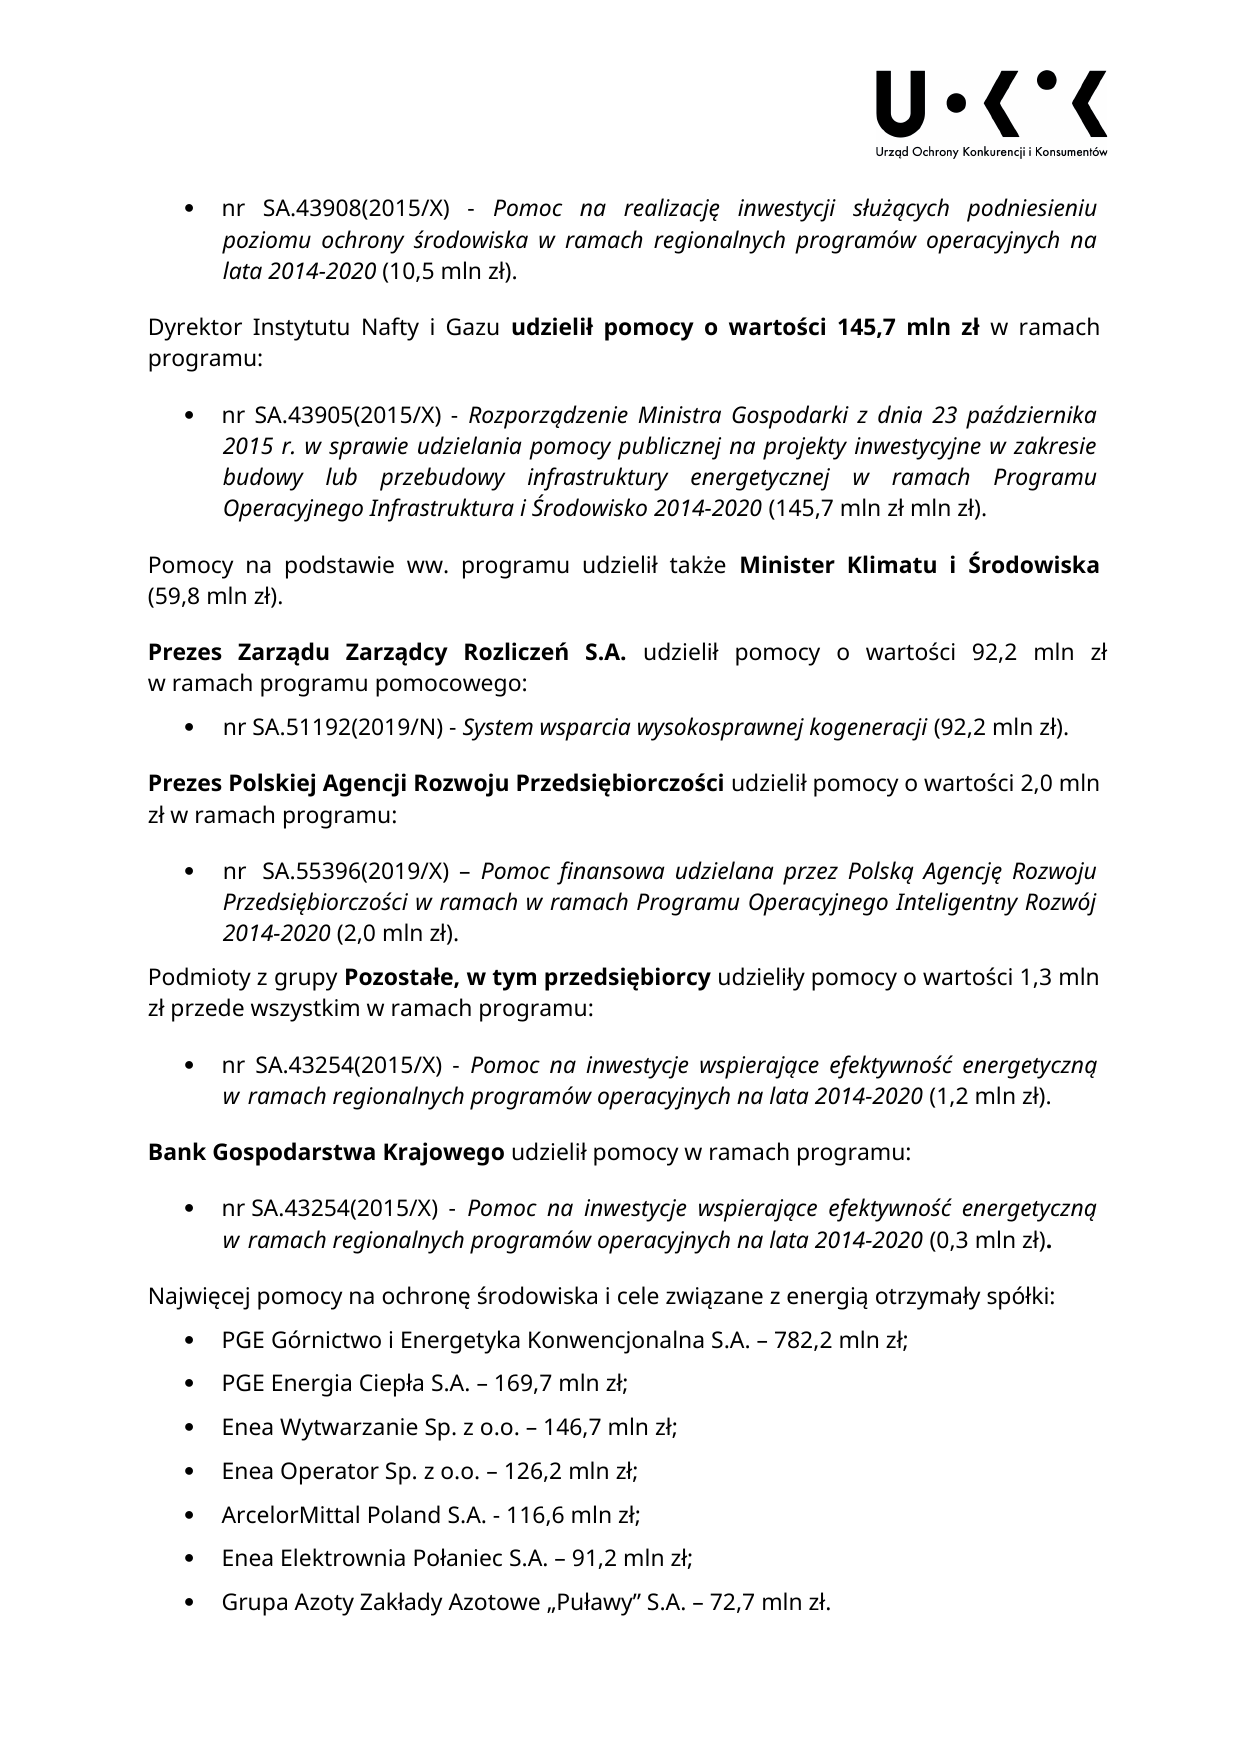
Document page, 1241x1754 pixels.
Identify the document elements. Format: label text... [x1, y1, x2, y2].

list Enea Operator Sp. z o.o. – 126,2 mln zł; [185, 1455, 1100, 1486]
list nr SA.55396(2019/X) – Pomoc finansowa udzielana przez Polską Agencję Rozwoju Przedsiębiorczości w ramach w ramach Programu Operacyjnego Inteligentny Rozwój 2014-2020 (2,0 mln zł). [185, 855, 1100, 949]
list ArcelorMittal Poland S.A. - 116,6 mln zł; [185, 1499, 1100, 1530]
picture [876, 70, 1108, 159]
list nr SA.51192(2019/N) - System wsparcia wysokosprawnej kogeneracji (92,2 mln zł). [185, 711, 1107, 742]
text Najwięcej pomocy na ochronę środowiska i cele związane z energią otrzymały spółki: [148, 1280, 1100, 1311]
list nr SA.43908(2015/X) - Pomoc na realizację inwestycji służących podniesieniu poziomu ochrony środowiska w ramach regionalnych programów operacyjnych na lata 2014-2020 (10,5 mln zł). [185, 192, 1100, 286]
text Prezes Polskiej Agencji Rozwoju Przedsiębiorczości udzielił pomocy o wartości 2,0 mln zł w ramach programu: [148, 767, 1100, 830]
list nr SA.43905(2015/X) - Rozporządzenie Ministra Gospodarki z dnia 23 października 2015 r. w sprawie udzielania pomocy publicznej na projekty inwestycyjne w zakresie budowy lub przebudowy infrastruktury energetycznej w ramach Programu Operacyjnego Infrastruktura i Środowisko 2014-2020 (145,7 mln zł mln zł). [185, 399, 1100, 524]
list Grupa Azoty Zakłady Azotowe „Puławy” S.A. – 72,7 mln zł. [185, 1586, 1100, 1617]
list Enea Elektrownia Połaniec S.A. – 91,2 mln zł; [185, 1542, 1100, 1574]
text Bank Gospodarstwa Krajowego udzielił pomocy w ramach programu: [148, 1136, 1100, 1167]
list Enea Wytwarzanie Sp. z o.o. – 146,7 mln zł; [185, 1411, 1100, 1442]
text Pomocy na podstawie ww. programu udzielił także Minister Klimatu i Środowiska (59,8 mln zł). [148, 549, 1100, 611]
list PGE Górnictwo i Energetyka Konwencjonalna S.A. – 782,2 mln zł; [185, 1324, 1100, 1355]
list nr SA.43254(2015/X) - Pomoc na inwestycje wspierające efektywność energetyczną w ramach regionalnych programów operacyjnych na lata 2014-2020 (1,2 mln zł). [185, 1049, 1100, 1111]
list nr SA.43254(2015/X) - Pomoc na inwestycje wspierające efektywność energetyczną w ramach regionalnych programów operacyjnych na lata 2014-2020 (0,3 mln zł). [185, 1192, 1100, 1255]
text Prezes Zarządu Zarządcy Rozliczeń S.A. udzielił pomocy o wartości 92,2 mln zł w ramach programu pomocowego: [148, 636, 1107, 699]
text Podmioty z grupy Pozostałe, w tym przedsiębiorcy udzieliły pomocy o wartości 1,3 mln zł przede wszystkim w ramach programu: [148, 961, 1100, 1024]
list PGE Energia Ciepła S.A. – 169,7 mln zł; [185, 1367, 1100, 1399]
text Dyrektor Instytutu Nafty i Gazu udzielił pomocy o wartości 145,7 mln zł w ramach programu: [148, 311, 1100, 374]
